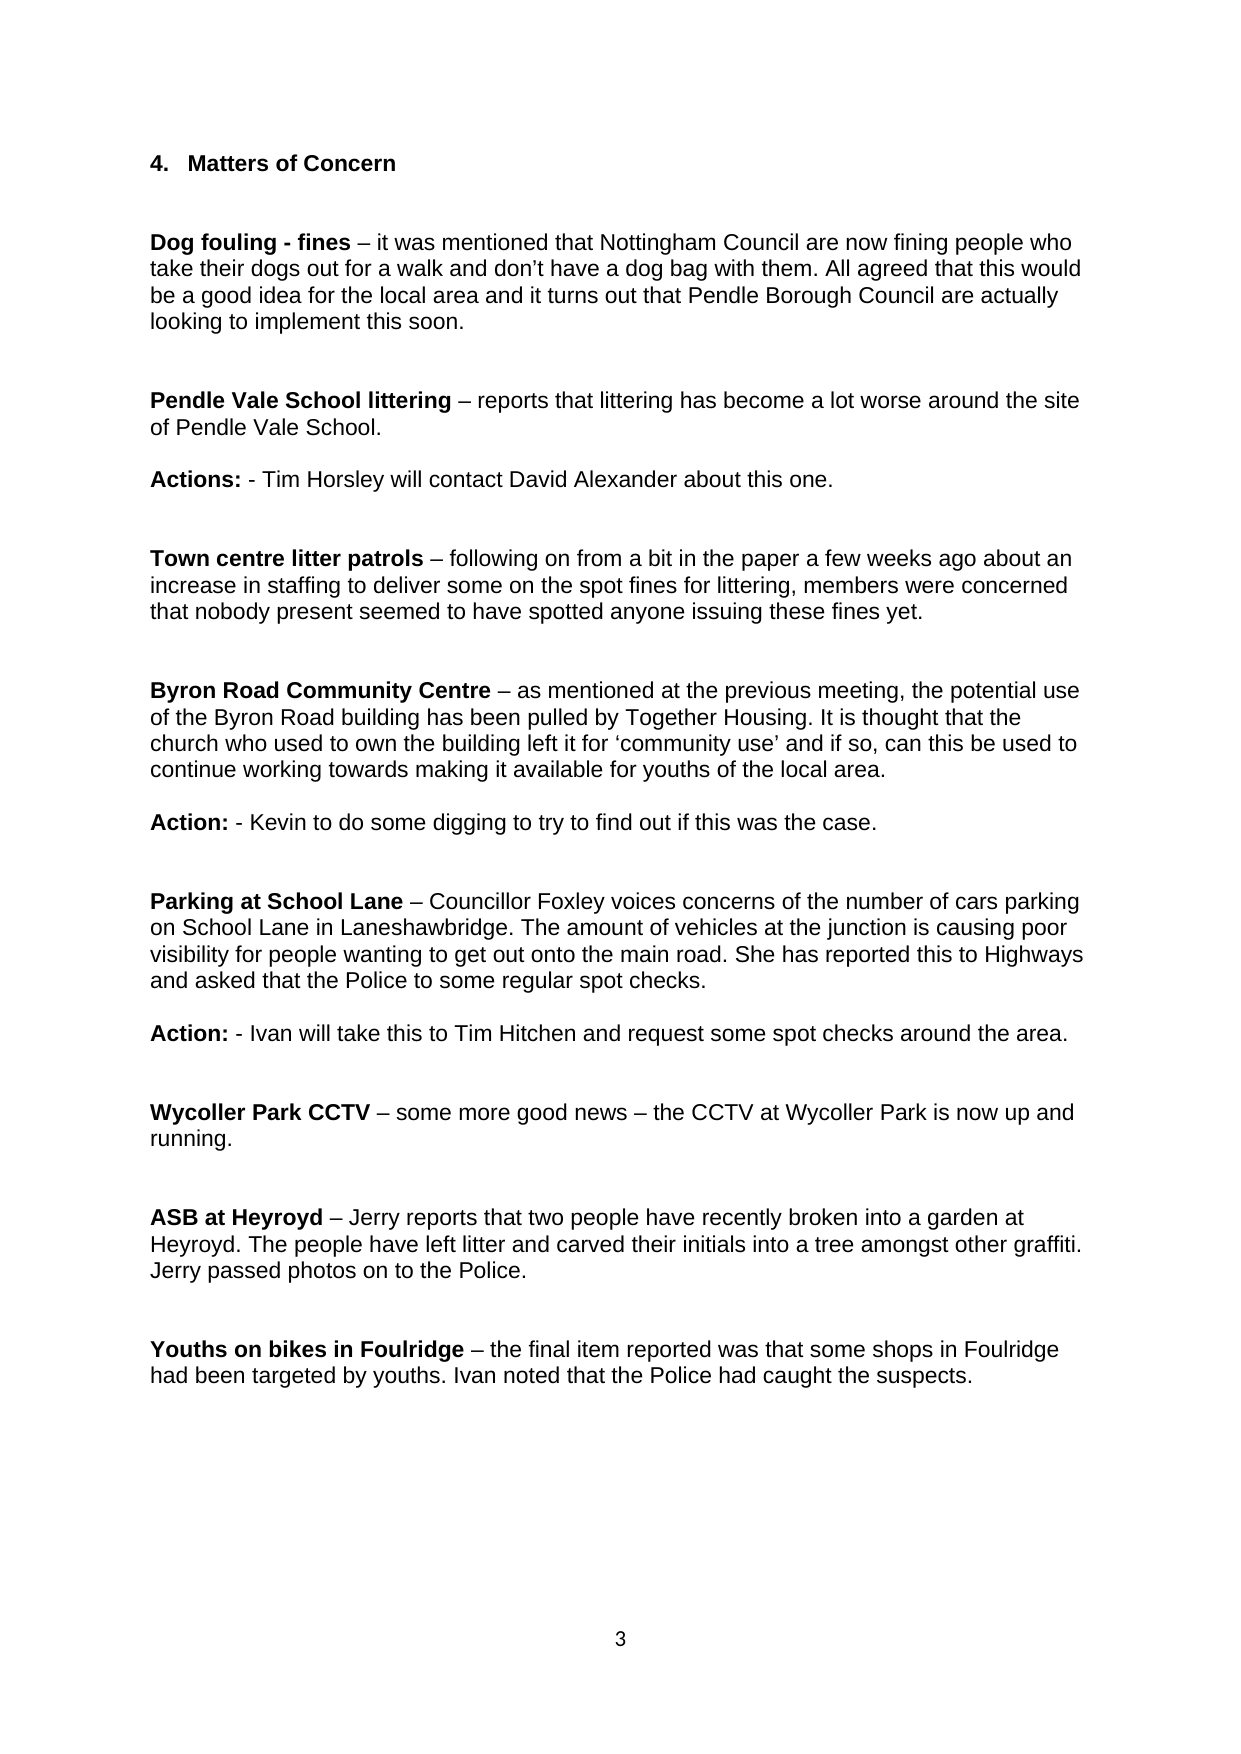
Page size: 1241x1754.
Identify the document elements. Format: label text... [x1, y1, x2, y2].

list Matters of Concern [150, 150, 1090, 176]
text Byron Road Community Centre – as mentioned at the previous meeting, the potential use of the Byron Road building has been pulled by Together Housing. It is thought that the church who used to own the building left it for ‘community use’ and if so, can this be used to continue working towards making it available for youths of the local area. [150, 677, 1090, 782]
text Action: - Kevin to do some digging to try to find out if this was the case. [150, 809, 1090, 835]
text Town centre litter patrols – following on from a bit in the paper a few weeks ago about an increase in staffing to deliver some on the spot fines for littering, members were concerned that nobody present seemed to have spotted anyone issuing these fines yet. [150, 545, 1090, 624]
text Actions: - Tim Horsley will contact David Alexander about this one. [150, 466, 1090, 493]
text Dog fouling - fines – it was mentioned that Nottingham Council are now fining people who take their dogs out for a walk and don’t have a dog bag with them. All agreed that this would be a good idea for the local area and it turns out that Pendle Borough Council are actually looking to implement this soon. [150, 229, 1090, 334]
text ASB at Heyroyd – Jerry reports that two people have recently broken into a garden at Heyroyd. The people have left litter and carved their initials into a tree amongst other graffiti. Jerry passed photos on to the Police. [150, 1204, 1090, 1283]
text Wycoller Park CCTV – some more good news – the CCTV at Wycoller Park is now up and running. [150, 1099, 1090, 1151]
text Parking at School Lane – Councillor Foxley voices concerns of the number of cars parking on School Lane in Laneshawbridge. The amount of vehicles at the junction is causing poor visibility for people wanting to get out onto the main road. She has reported this to Highways and asked that the Police to some regular spot checks. [150, 888, 1090, 993]
text Pendle Vale School littering – reports that littering has become a lot worse around the site of Pendle Vale School. [150, 387, 1090, 440]
text Action: - Ivan will take this to Tim Hitchen and request some spot checks around the area. [150, 1020, 1090, 1046]
text Youths on bikes in Foulridge – the final item reported was that some shops in Foulridge had been targeted by youths. Ivan noted that the Police had caught the suspects. [150, 1336, 1090, 1389]
